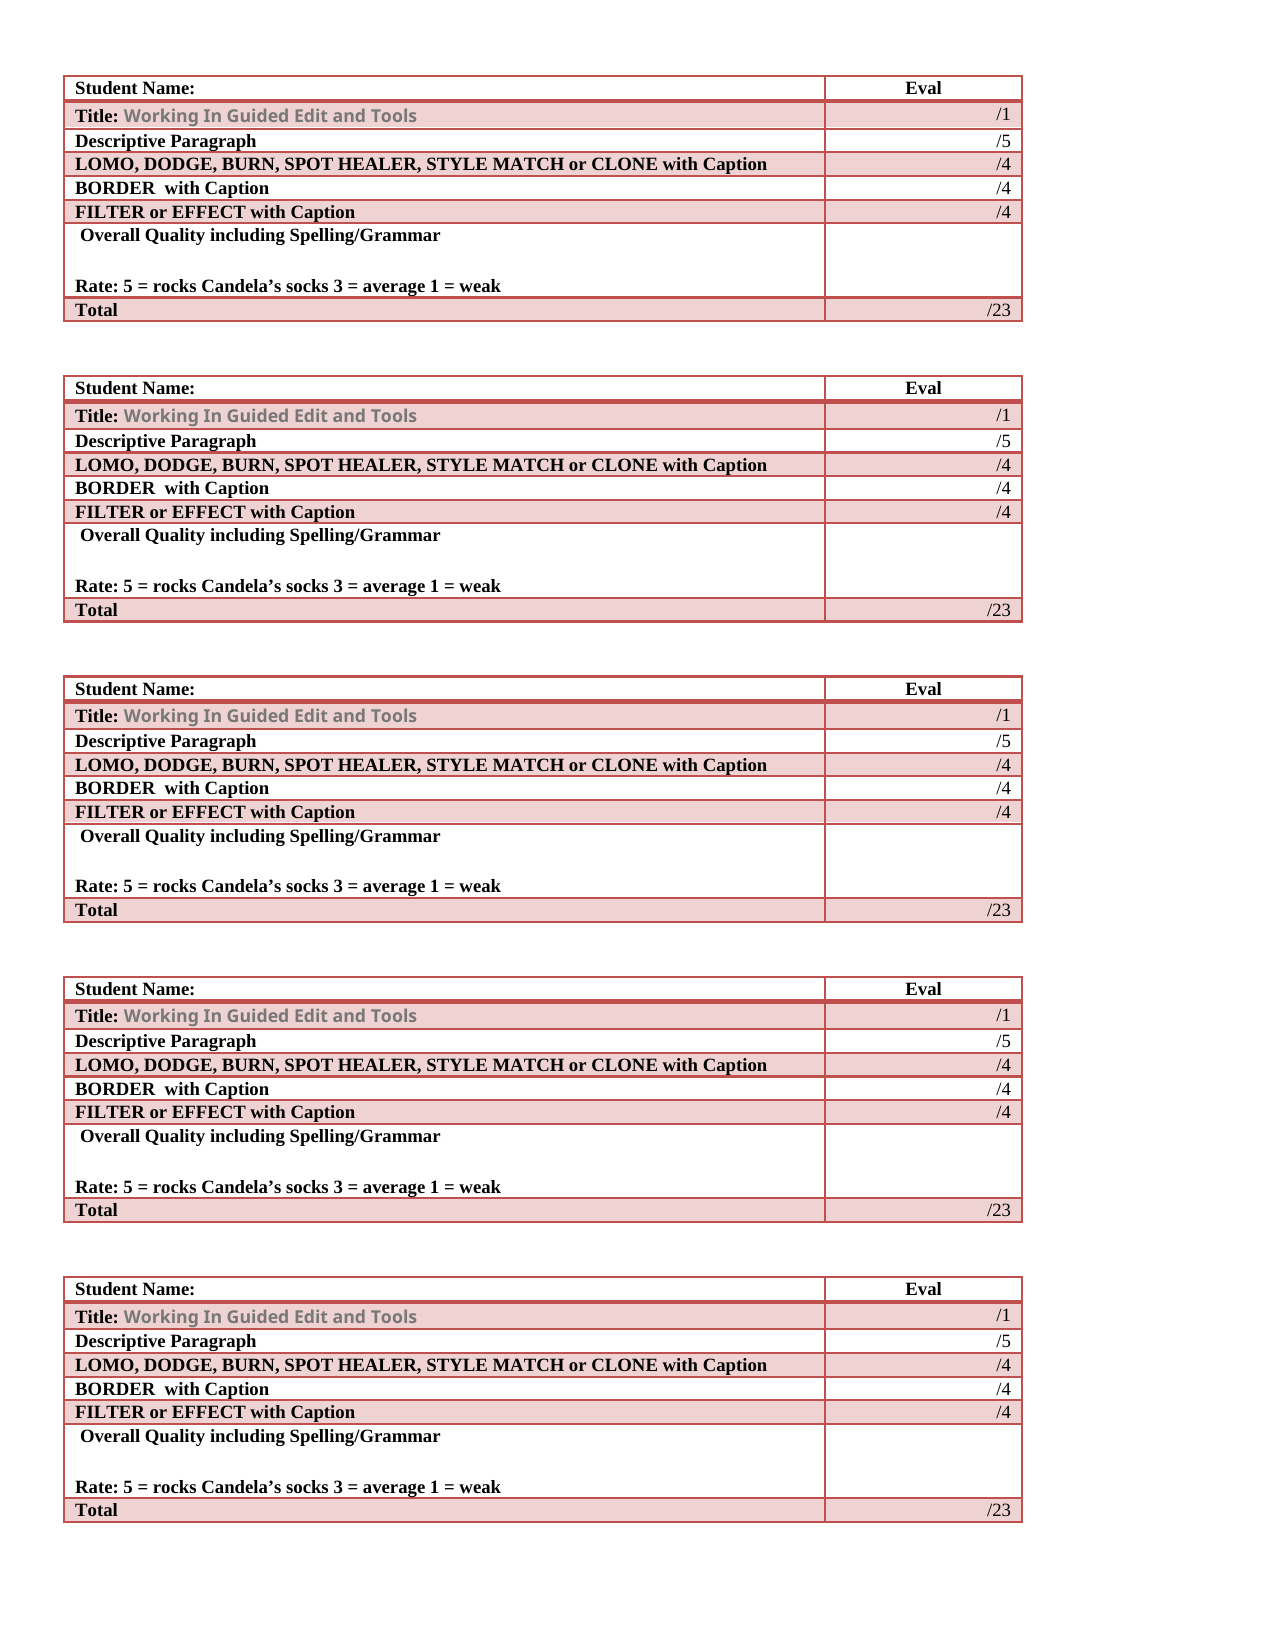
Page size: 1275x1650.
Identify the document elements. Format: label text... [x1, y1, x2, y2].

table_cell Total [65, 299, 824, 320]
table_cell Title: Working In Guided Edit and Tools [65, 103, 824, 127]
table_cell Descriptive Paragraph [65, 430, 824, 451]
table_cell Descriptive Paragraph [65, 730, 824, 752]
table_cell Overall Quality including Spelling/Grammar Rate: 5 = rocks Candela’s socks 3 = average 1 = weak [65, 1125, 824, 1197]
table_cell /4 [826, 501, 1021, 522]
table_cell /5 [826, 430, 1021, 451]
table_header Student Name: [65, 678, 824, 699]
table_cell Descriptive Paragraph [65, 1030, 824, 1052]
table_cell FILTER or EFFECT with Caption [65, 801, 824, 822]
table_cell [826, 224, 1021, 296]
table_cell BORDER with Caption [65, 477, 824, 499]
table_cell Title: Working In Guided Edit and Tools [65, 704, 824, 728]
table_cell /4 [826, 1401, 1021, 1423]
table_cell /5 [826, 130, 1021, 151]
table_cell LOMO, DODGE, BURN, SPOT HEALER, STYLE MATCH or CLONE with Caption [65, 1354, 824, 1376]
table_cell /23 [826, 599, 1021, 620]
table_cell /4 [826, 1101, 1021, 1123]
table_cell LOMO, DODGE, BURN, SPOT HEALER, STYLE MATCH or CLONE with Caption [65, 1054, 824, 1075]
table_cell /23 [826, 299, 1021, 320]
table_cell FILTER or EFFECT with Caption [65, 501, 824, 522]
table_cell LOMO, DODGE, BURN, SPOT HEALER, STYLE MATCH or CLONE with Caption [65, 454, 824, 475]
table_cell Title: Working In Guided Edit and Tools [65, 1004, 824, 1028]
table_header Eval [826, 1278, 1021, 1299]
table_cell /4 [826, 477, 1021, 499]
table_cell Total [65, 899, 824, 921]
table_cell [826, 1425, 1021, 1497]
table_cell /1 [826, 1004, 1021, 1028]
table_cell /4 [826, 201, 1021, 222]
table_header Student Name: [65, 978, 824, 999]
table_cell /4 [826, 1354, 1021, 1376]
table_cell /1 [826, 704, 1021, 728]
table_header Eval [826, 678, 1021, 699]
table_cell FILTER or EFFECT with Caption [65, 1401, 824, 1423]
table_cell LOMO, DODGE, BURN, SPOT HEALER, STYLE MATCH or CLONE with Caption [65, 754, 824, 775]
table_cell /23 [826, 1199, 1021, 1221]
table_cell /4 [826, 454, 1021, 475]
table_cell Title: Working In Guided Edit and Tools [65, 404, 824, 428]
table_cell /4 [826, 1054, 1021, 1075]
table_cell FILTER or EFFECT with Caption [65, 1101, 824, 1123]
table_cell FILTER or EFFECT with Caption [65, 201, 824, 222]
table_header Eval [826, 978, 1021, 999]
table_cell LOMO, DODGE, BURN, SPOT HEALER, STYLE MATCH or CLONE with Caption [65, 153, 824, 175]
table_cell BORDER with Caption [65, 177, 824, 198]
table_cell BORDER with Caption [65, 1378, 824, 1399]
table_cell [826, 524, 1021, 597]
table_cell /23 [826, 899, 1021, 921]
table_cell /5 [826, 730, 1021, 752]
table_cell BORDER with Caption [65, 777, 824, 799]
table_cell /23 [826, 1499, 1021, 1521]
table_cell Title: Working In Guided Edit and Tools [65, 1304, 824, 1328]
table_cell Total [65, 1199, 824, 1221]
table_cell BORDER with Caption [65, 1078, 824, 1099]
table_cell [826, 825, 1021, 897]
table_header Student Name: [65, 77, 824, 99]
table_cell Overall Quality including Spelling/Grammar Rate: 5 = rocks Candela’s socks 3 = average 1 = weak [65, 1425, 824, 1497]
table_cell /1 [826, 103, 1021, 127]
table_cell Overall Quality including Spelling/Grammar Rate: 5 = rocks Candela’s socks 3 = average 1 = weak [65, 825, 824, 897]
table_header Eval [826, 77, 1021, 99]
table_header Eval [826, 377, 1021, 399]
table_cell Descriptive Paragraph [65, 1330, 824, 1352]
table_cell /5 [826, 1330, 1021, 1352]
table_cell /4 [826, 1078, 1021, 1099]
table_header Student Name: [65, 1278, 824, 1299]
table_cell /4 [826, 754, 1021, 775]
table_cell /4 [826, 153, 1021, 175]
table_cell /4 [826, 177, 1021, 198]
table_cell Overall Quality including Spelling/Grammar Rate: 5 = rocks Candela’s socks 3 = average 1 = weak [65, 524, 824, 597]
table_cell /5 [826, 1030, 1021, 1052]
table_cell Total [65, 1499, 824, 1521]
table_cell /4 [826, 777, 1021, 799]
table_cell [826, 1125, 1021, 1197]
table_cell Descriptive Paragraph [65, 130, 824, 151]
table_cell /4 [826, 1378, 1021, 1399]
table_cell Overall Quality including Spelling/Grammar Rate: 5 = rocks Candela’s socks 3 = average 1 = weak [65, 224, 824, 296]
table_cell /4 [826, 801, 1021, 822]
table_cell Total [65, 599, 824, 620]
table_cell /1 [826, 1304, 1021, 1328]
table_cell /1 [826, 404, 1021, 428]
table_header Student Name: [65, 377, 824, 399]
